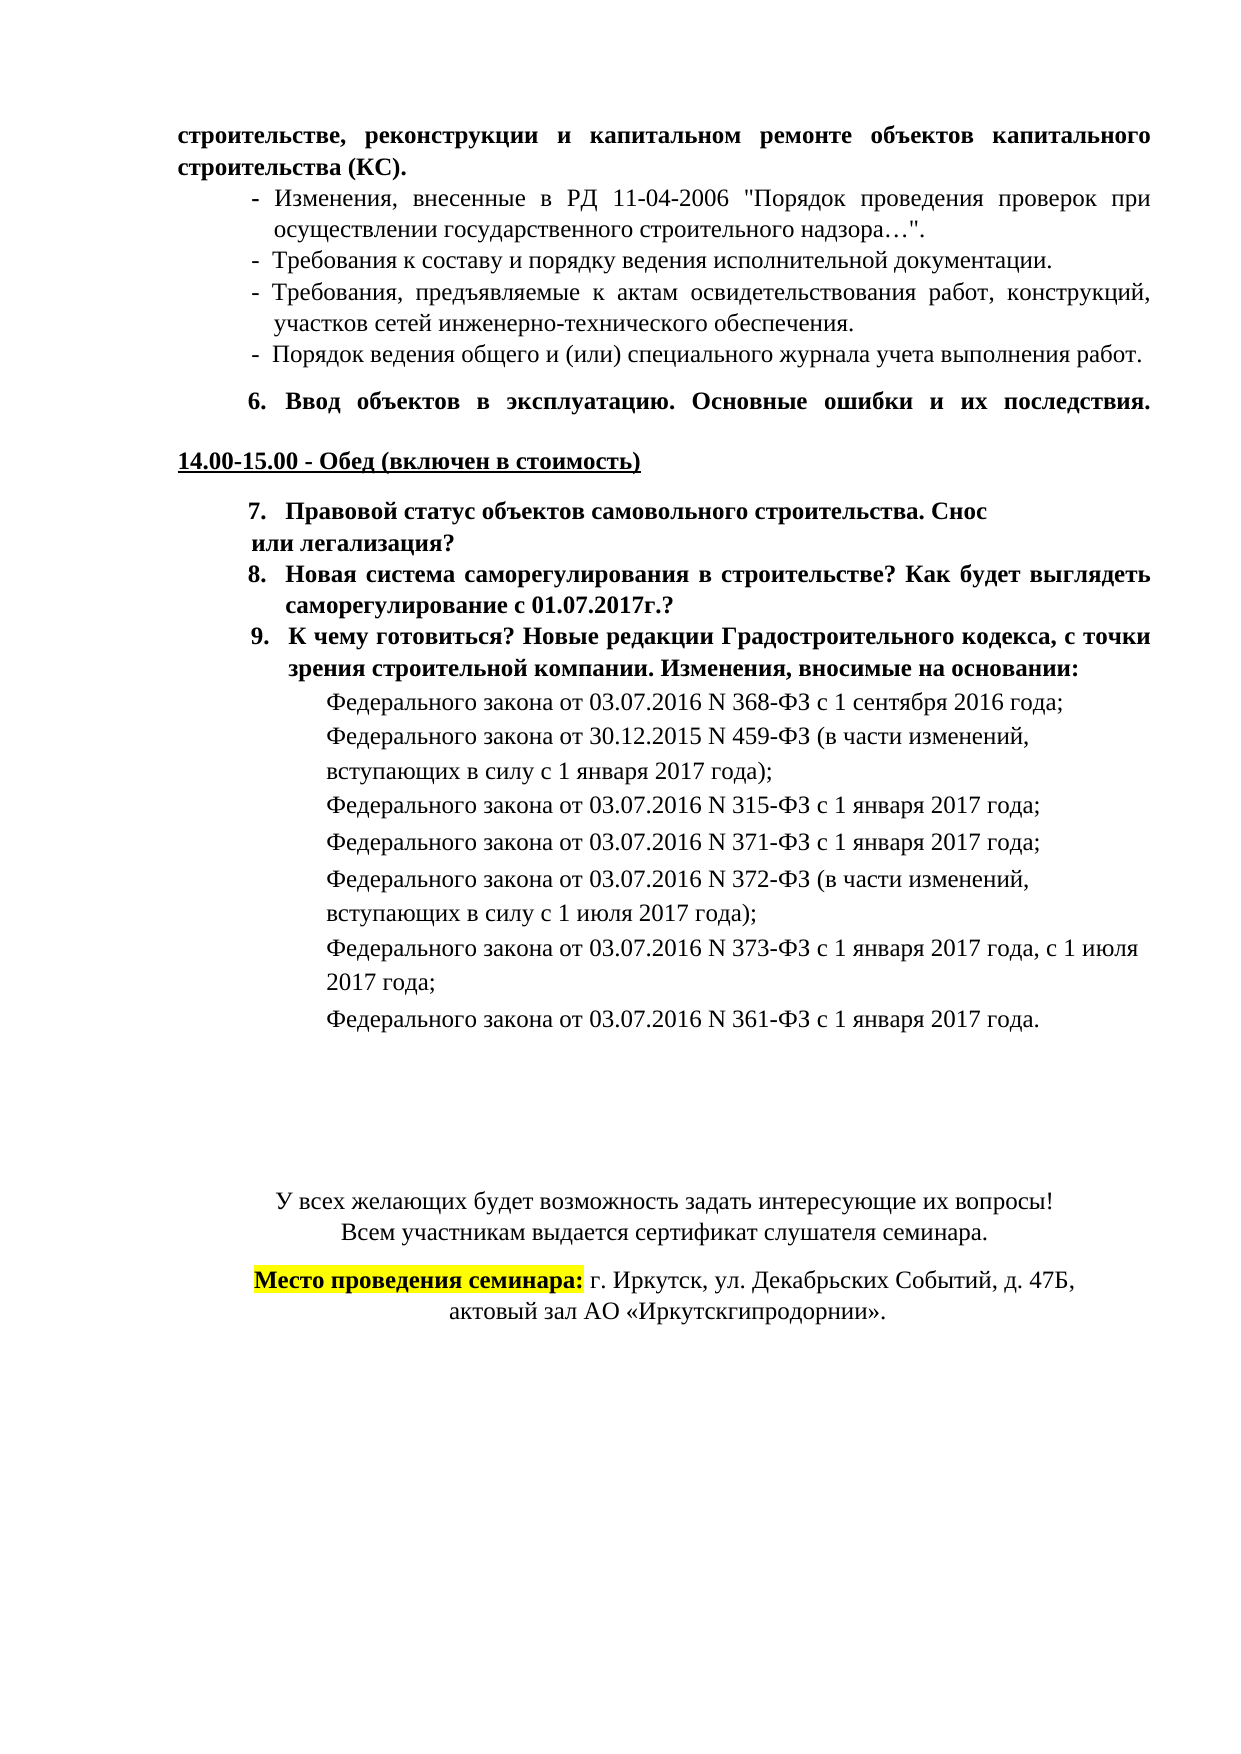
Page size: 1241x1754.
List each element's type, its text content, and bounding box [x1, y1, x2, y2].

text Федерального закона от 30.12.2015 N 459-ФЗ (в части изменений, вступающих в силу с 1 января 2017 года); Федерального закона от 03.07.2016 N 315-ФЗ с 1 января 2017 года; [326, 716, 1152, 819]
text Федерального закона от 03.07.2016 N 368-ФЗ с 1 сентября 2016 года; [326, 681, 1152, 716]
text Федерального закона от 03.07.2016 N 372-ФЗ (в части изменений, вступающих в силу с 1 июля 2017 года); Федерального закона от 03.07.2016 N 373-ФЗ с 1 января 2017 года, с 1 июля 2017 года; [326, 858, 1152, 996]
text - Требования к составу и порядку ведения исполнительной документации. [251, 243, 1152, 274]
list Правовой статус объектов самовольного строительства. Снос [248, 494, 1152, 525]
text Федерального закона от 03.07.2016 N 361-ФЗ с 1 января 2017 года. [326, 998, 1152, 1067]
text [177, 118, 1152, 181]
list Ввод объектов в эксплуатацию. Основные ошибки и их последствия. [248, 384, 1152, 446]
list Новая система саморегулирования в строительстве? Как будет выглядеть саморегулирование с 01.07.2017г.? [248, 556, 1152, 619]
text Всем участникам выдается сертификат слушателя семинара. [177, 1217, 1152, 1246]
text 14.00-15.00 - Обед (включен в стоимость) [177, 446, 1152, 475]
list или легализация? [251, 525, 1152, 556]
list К чему готовиться? Новые редакции Градостроительного кодекса, с точки зрения строительной компании. Изменения, вносимые на основании: [251, 619, 1152, 681]
text Место проведения семинара: г. Иркутск, ул. Декабрьских Событий, д. 47Б, актовый зал АО «Иркутскгипродорнии». [177, 1265, 1152, 1324]
text - Изменения, внесенные в РД 11-04-2006 "Порядок проведения проверок при осуществлении государственного строительного надзора…". [251, 181, 1152, 243]
text У всех желающих будет возможность задать интересующие их вопросы! [177, 1180, 1152, 1214]
text Федерального закона от 03.07.2016 N 371-ФЗ с 1 января 2017 года; [326, 821, 1152, 856]
text - Требования, предъявляемые к актам освидетельствования работ, конструкций, участков сетей инженерно-технического обеспечения. [251, 274, 1152, 337]
text - Порядок ведения общего и (или) специального журнала учета выполнения работ. [251, 337, 1152, 368]
